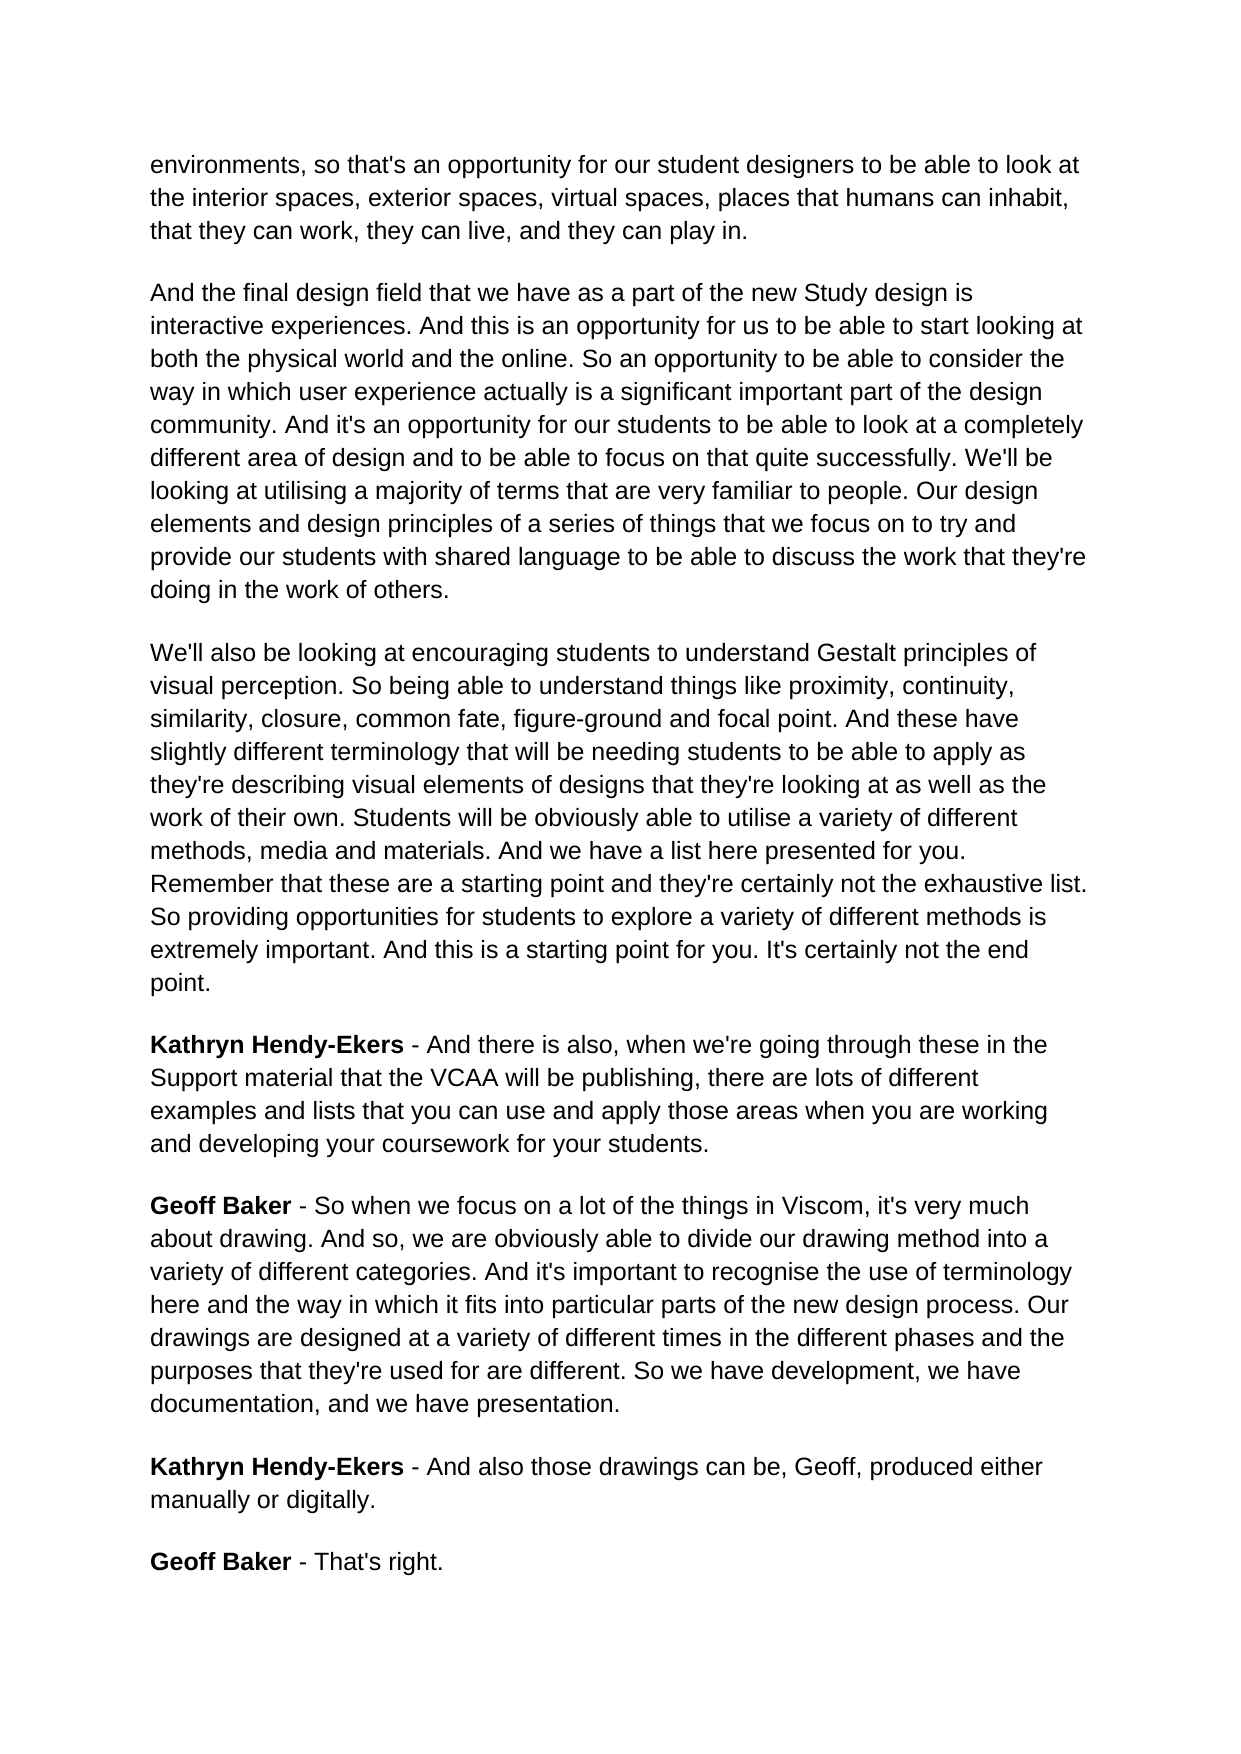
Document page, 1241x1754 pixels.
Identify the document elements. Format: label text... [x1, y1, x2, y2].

text Kathryn Hendy-Ekers - And also those drawings can be, Geoff, produced either manually or digitally. [150, 1452, 1090, 1513]
text Kathryn Hendy-Ekers - And there is also, when we're going through these in the Support material that the VCAA will be publishing, there are lots of different examples and lists that you can use and apply those areas when you are working and developing your coursework for your students. [150, 1030, 1090, 1158]
text And the final design field that we have as a part of the new Study design is interactive experiences. And this is an opportunity for us to be able to start looking at both the physical world and the online. So an opportunity to be able to consider the way in which user experience actually is a significant important part of the design community. And it's an opportunity for our students to be able to look at a completely different area of design and to be able to focus on that quite successfully. We'll be looking at utilising a majority of terms that are very familiar to people. Our design elements and design principles of a series of things that we focus on to try and provide our students with shared language to be able to discuss the work that they're doing in the work of others. [150, 278, 1090, 604]
text We'll also be looking at encouraging students to understand Gestalt principles of visual perception. So being able to understand things like proximity, continuity, similarity, closure, common fate, figure-ground and focal point. And these have slightly different terminology that will be needing students to be able to apply as they're describing visual elements of designs that they're looking at as well as the work of their own. Students will be obviously able to utilise a variety of different methods, media and materials. And we have a list here presented for you. Remember that these are a starting point and they're certainly not the exhaustive list. So providing opportunities for students to explore a variety of different methods is extremely important. And this is a starting point for you. It's certainly not the end point. [150, 638, 1090, 997]
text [150, 150, 1090, 245]
text Geoff Baker - So when we focus on a lot of the things in Viscom, it's very much about drawing. And so, we are obviously able to divide our drawing method into a variety of different categories. And it's important to recognise the use of terminology here and the way in which it fits into particular parts of the new design process. Our drawings are designed at a variety of different times in the different phases and the purposes that they're used for are different. So we have development, we have documentation, and we have presentation. [150, 1191, 1090, 1418]
text Geoff Baker - That's right. [150, 1547, 1090, 1576]
